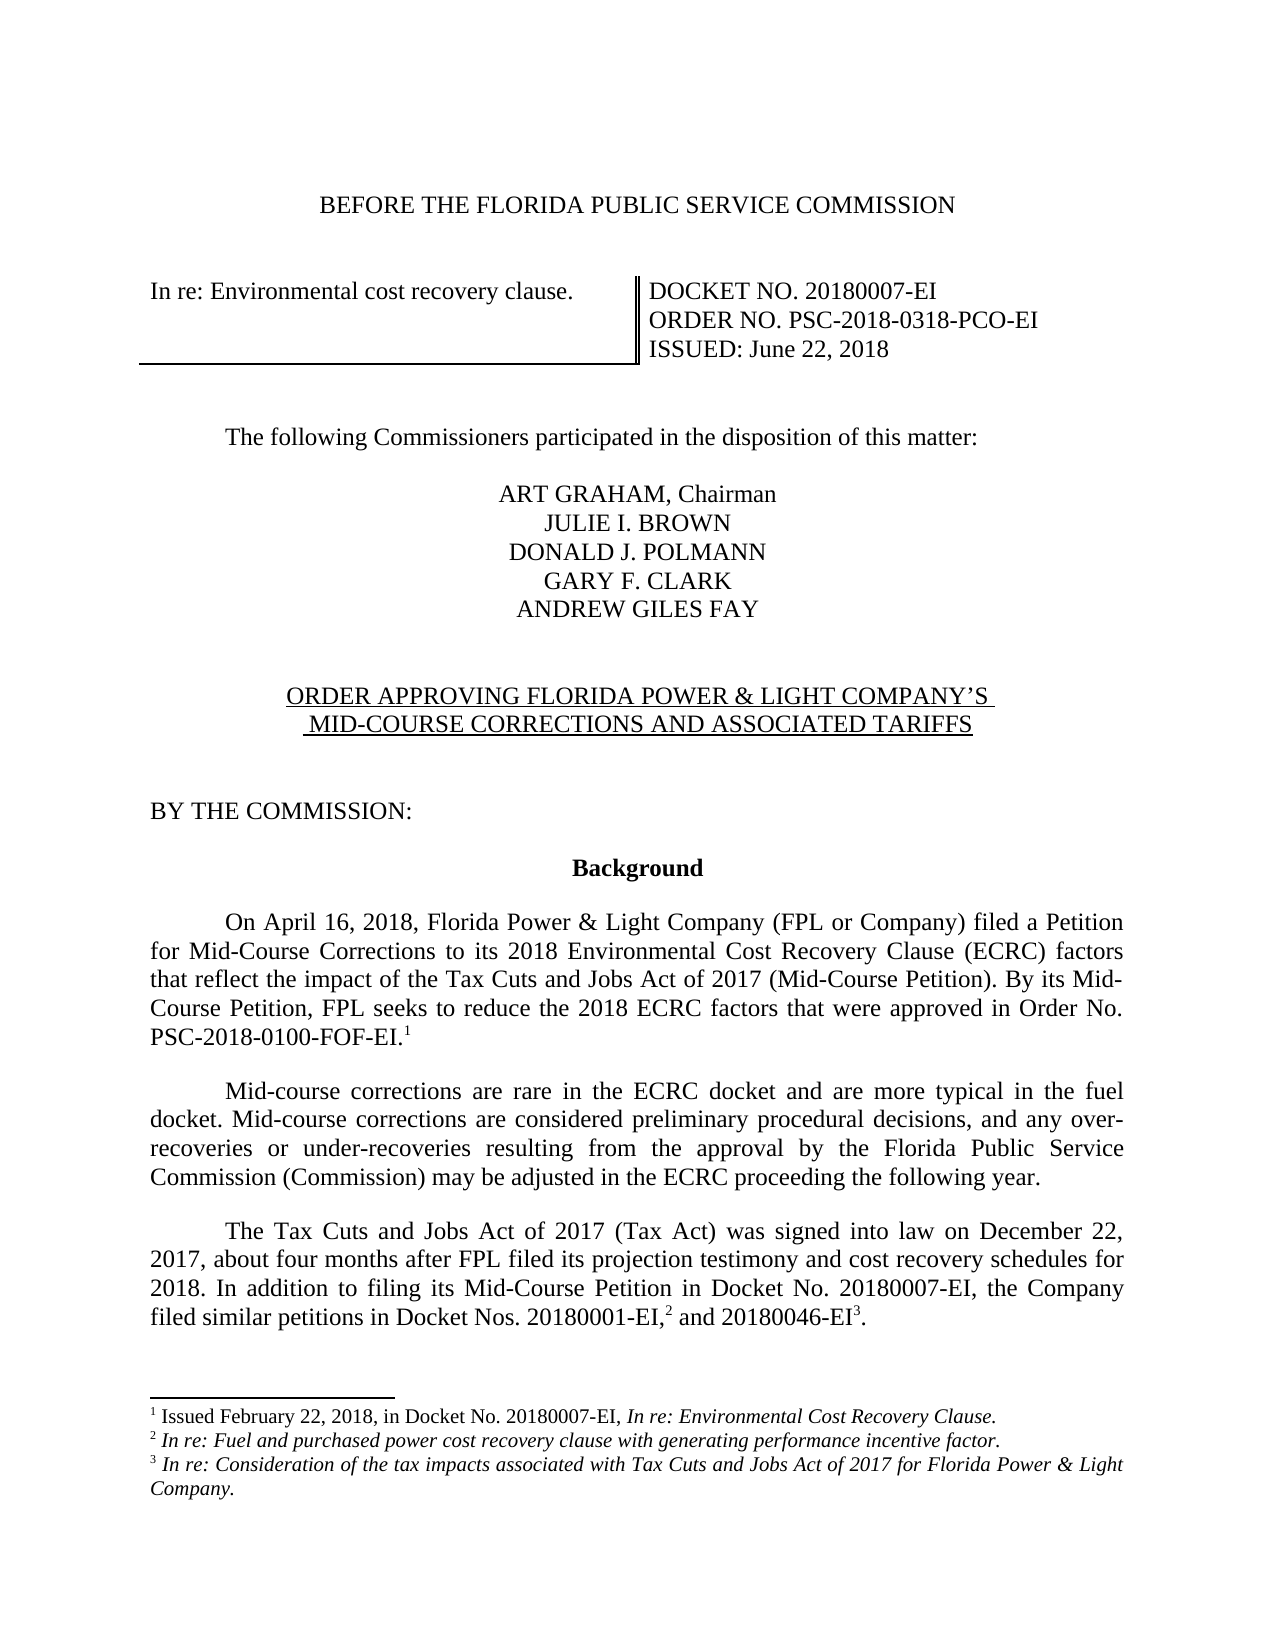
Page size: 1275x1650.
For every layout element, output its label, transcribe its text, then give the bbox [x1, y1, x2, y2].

subtitle BEFORE THE FLORIDA PUBLIC SERVICE COMMISSION [150, 190, 1125, 219]
text The Tax Cuts and Jobs Act of 2017 (Tax Act) was signed into law on December 22, 2017, about four months after FPL filed its projection testimony and cost recovery schedules for 2018. In addition to filing its Mid-Course Petition in Docket No. 20180007-EI, the Company filed similar petitions in Docket Nos. 20180001-EI, and 20180046-EI. [150, 1216, 1125, 1331]
text GARY F. CLARK [150, 566, 1125, 594]
text Mid-course corrections are rare in the ECRC docket and are more typical in the fuel docket. Mid-course corrections are considered preliminary procedural decisions, and any over-recoveries or under-recoveries resulting from the approval by the Florida Public Service Commission (Commission) may be adjusted in the ECRC proceeding the following year. [150, 1076, 1125, 1191]
text Background [150, 853, 1125, 882]
text On April 16, 2018, Florida Power & Light Company (FPL or Company) filed a Petition for Mid-Course Corrections to its 2018 Environmental Cost Recovery Clause (ECRC) factors that reflect the impact of the Tax Cuts and Jobs Act of 2017 (Mid-Course Petition). By its Mid-Course Petition, FPL seeks to reduce the 2018 ECRC factors that were approved in Order No. PSC-2018-0100-FOF-EI. [150, 907, 1125, 1051]
text DONALD J. POLMANN [150, 537, 1125, 566]
text JULIE I. BROWN [150, 508, 1125, 537]
text The following Commissioners participated in the disposition of this matter: [150, 422, 1125, 451]
text ANDREW GILES FAY [150, 594, 1125, 623]
text ORDER APPROVING FLORIDA POWER & LIGHT COMPANY’S [150, 681, 1125, 709]
table_header DOCKET NO. 20180007-EI ORDER NO. PSC-2018-0318-PCO-EI ISSUED: June 22, 2018 [640, 276, 1136, 362]
text BY THE COMMISSION: [150, 796, 1125, 824]
table_header In re: Environmental cost recovery clause. [139, 276, 635, 362]
text MID-COURSE CORRECTIONS AND ASSOCIATED TARIFFS [150, 709, 1125, 738]
text ART GRAHAM, Chairman [150, 479, 1125, 508]
